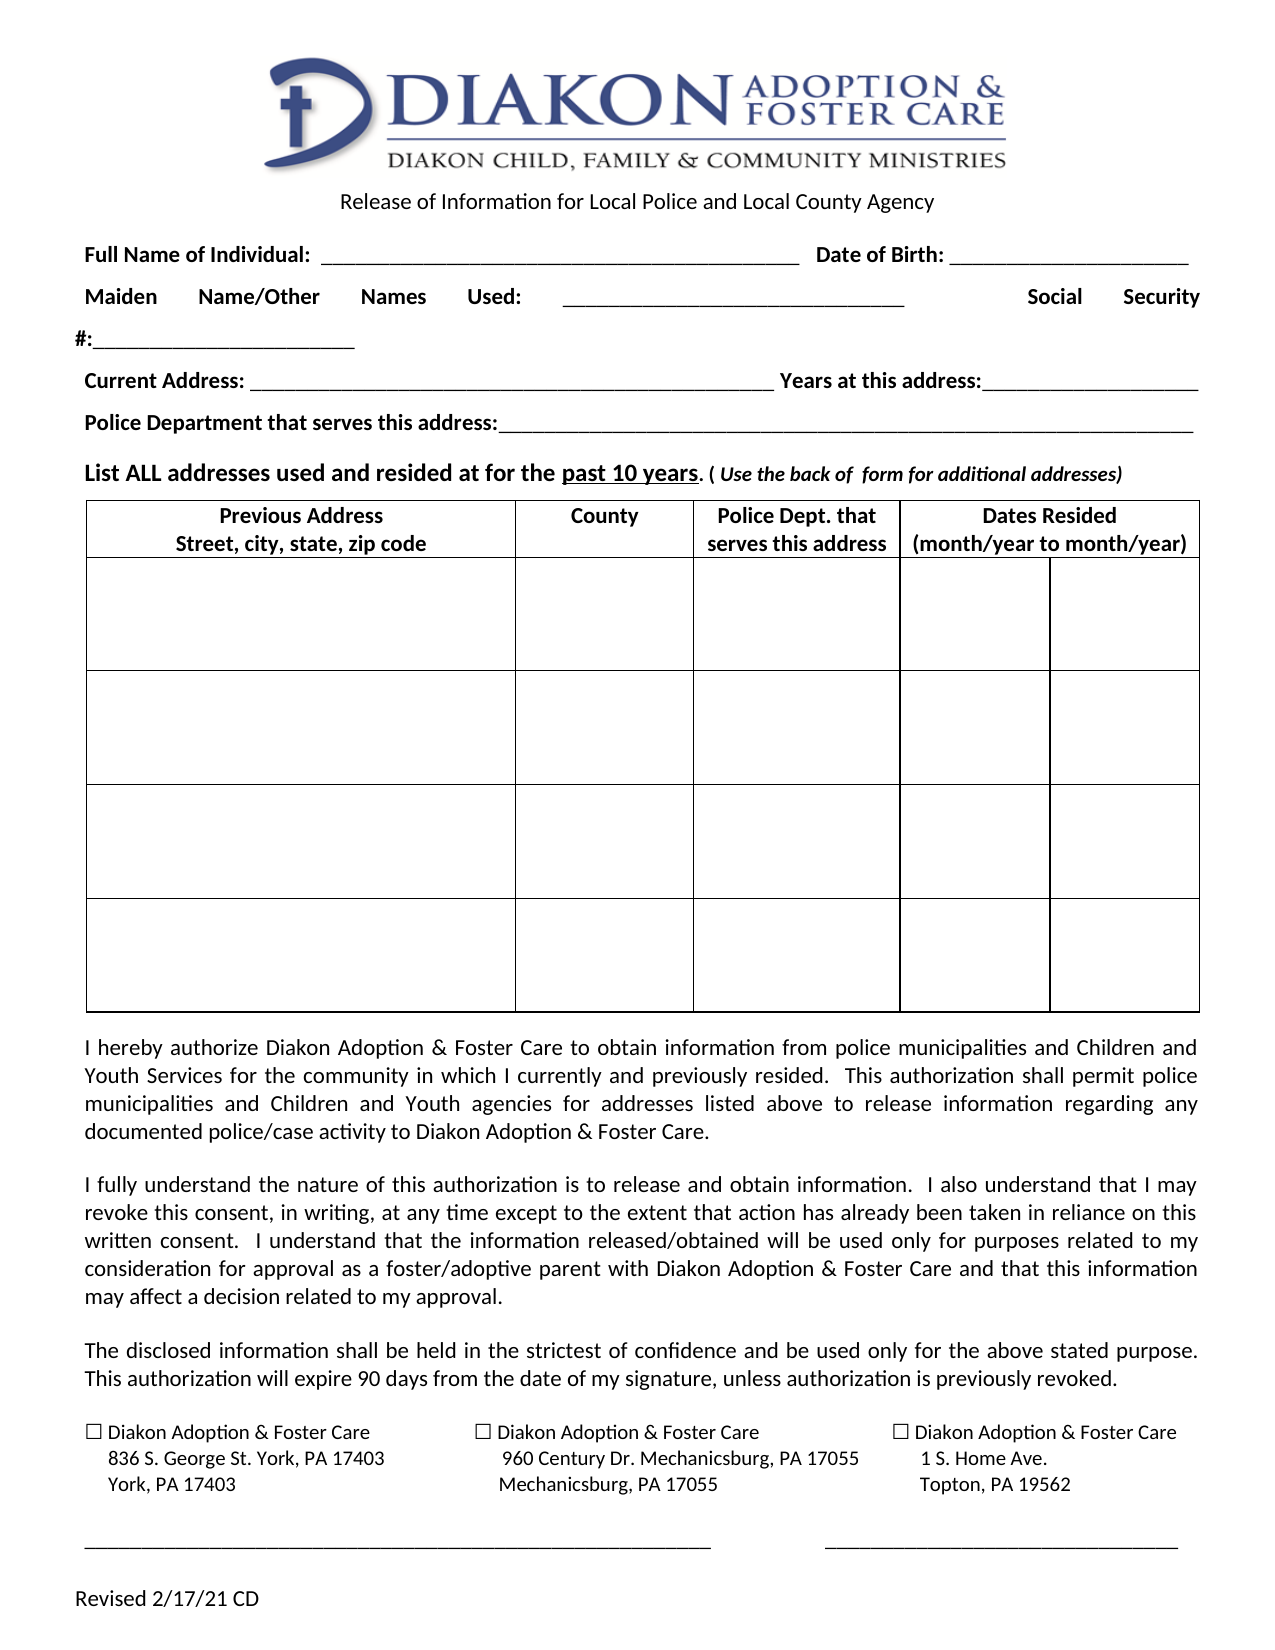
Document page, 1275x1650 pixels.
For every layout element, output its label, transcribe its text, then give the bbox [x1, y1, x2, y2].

table_cell [87, 899, 515, 1011]
table_cell [901, 558, 1049, 670]
table_cell [901, 785, 1049, 898]
table_header County [516, 501, 693, 557]
text I hereby authorize Diakon Adoption & Foster Care to obtain information from police municipalities and Children and Youth Services for the community in which I currently and previously resided. This authorization shall permit police municipalities and Children and Youth agencies for addresses listed above to release information regarding any documented police/case activity to Diakon Adoption & Foster Care. [84, 1033, 1200, 1145]
text List ALL addresses used and resided at for the past 10 years. ( Use the back of form for additional addresses) [84, 457, 1200, 487]
table_cell [901, 671, 1049, 784]
table_cell [87, 785, 515, 898]
table_cell [694, 785, 899, 898]
table_cell [87, 558, 515, 670]
table_cell [694, 899, 899, 1011]
text I fully understand the nature of this authorization is to release and obtain information. I also understand that I may revoke this consent, in writing, at any time except to the extent that action has already been taken in reliance on this written consent. I understand that the information released/obtained will be used only for purposes related to my consideration for approval as a foster/adoptive parent with Diakon Adoption & Foster Care and that this information may affect a decision related to my approval. [84, 1170, 1200, 1310]
table_header Police Dept. that serves this address [694, 501, 899, 557]
table_cell [516, 785, 693, 898]
text Police Department that serves this address:_____________________________________________________________ [84, 408, 1200, 436]
text Diakon Adoption & Foster Care Diakon Adoption & Foster Care Diakon Adoption & Foster Care [84, 1417, 1200, 1446]
table_cell [901, 899, 1049, 1011]
table_cell [1051, 899, 1199, 1011]
text Current Address: ______________________________________________ Years at this address:___________________ [84, 366, 1200, 394]
text 836 S. George St. York, PA 17403 960 Century Dr. Mechanicsburg, PA 17055 1 S. Home Ave. [84, 1446, 1200, 1471]
table_header Previous Address Street, city, state, zip code [87, 501, 515, 557]
table_cell [87, 671, 515, 784]
table_cell [516, 558, 693, 670]
text The disclosed information shall be held in the strictest of confidence and be used only for the above stated purpose. This authorization will expire 90 days from the date of my signature, unless authorization is previously revoked. [84, 1336, 1200, 1392]
table_cell [694, 671, 899, 784]
table_cell [694, 558, 899, 670]
table_cell [1051, 785, 1199, 898]
picture [257, 46, 1018, 188]
table_cell [1051, 671, 1199, 784]
text Full Name of Individual: __________________________________________ Date of Birth: _____________________ [84, 241, 1200, 268]
table_cell [516, 899, 693, 1011]
table_cell [1051, 558, 1199, 670]
text Maiden Name/Other Names Used: ______________________________ Social Security #:_______________________ [75, 282, 1200, 352]
table_cell [516, 671, 693, 784]
text _______________________________________________________ _______________________________ [84, 1524, 1200, 1552]
text York, PA 17403 Mechanicsburg, PA 17055 Topton, PA 19562 [84, 1471, 1200, 1496]
table_header Dates Resided (month/year to month/year) [901, 501, 1199, 557]
